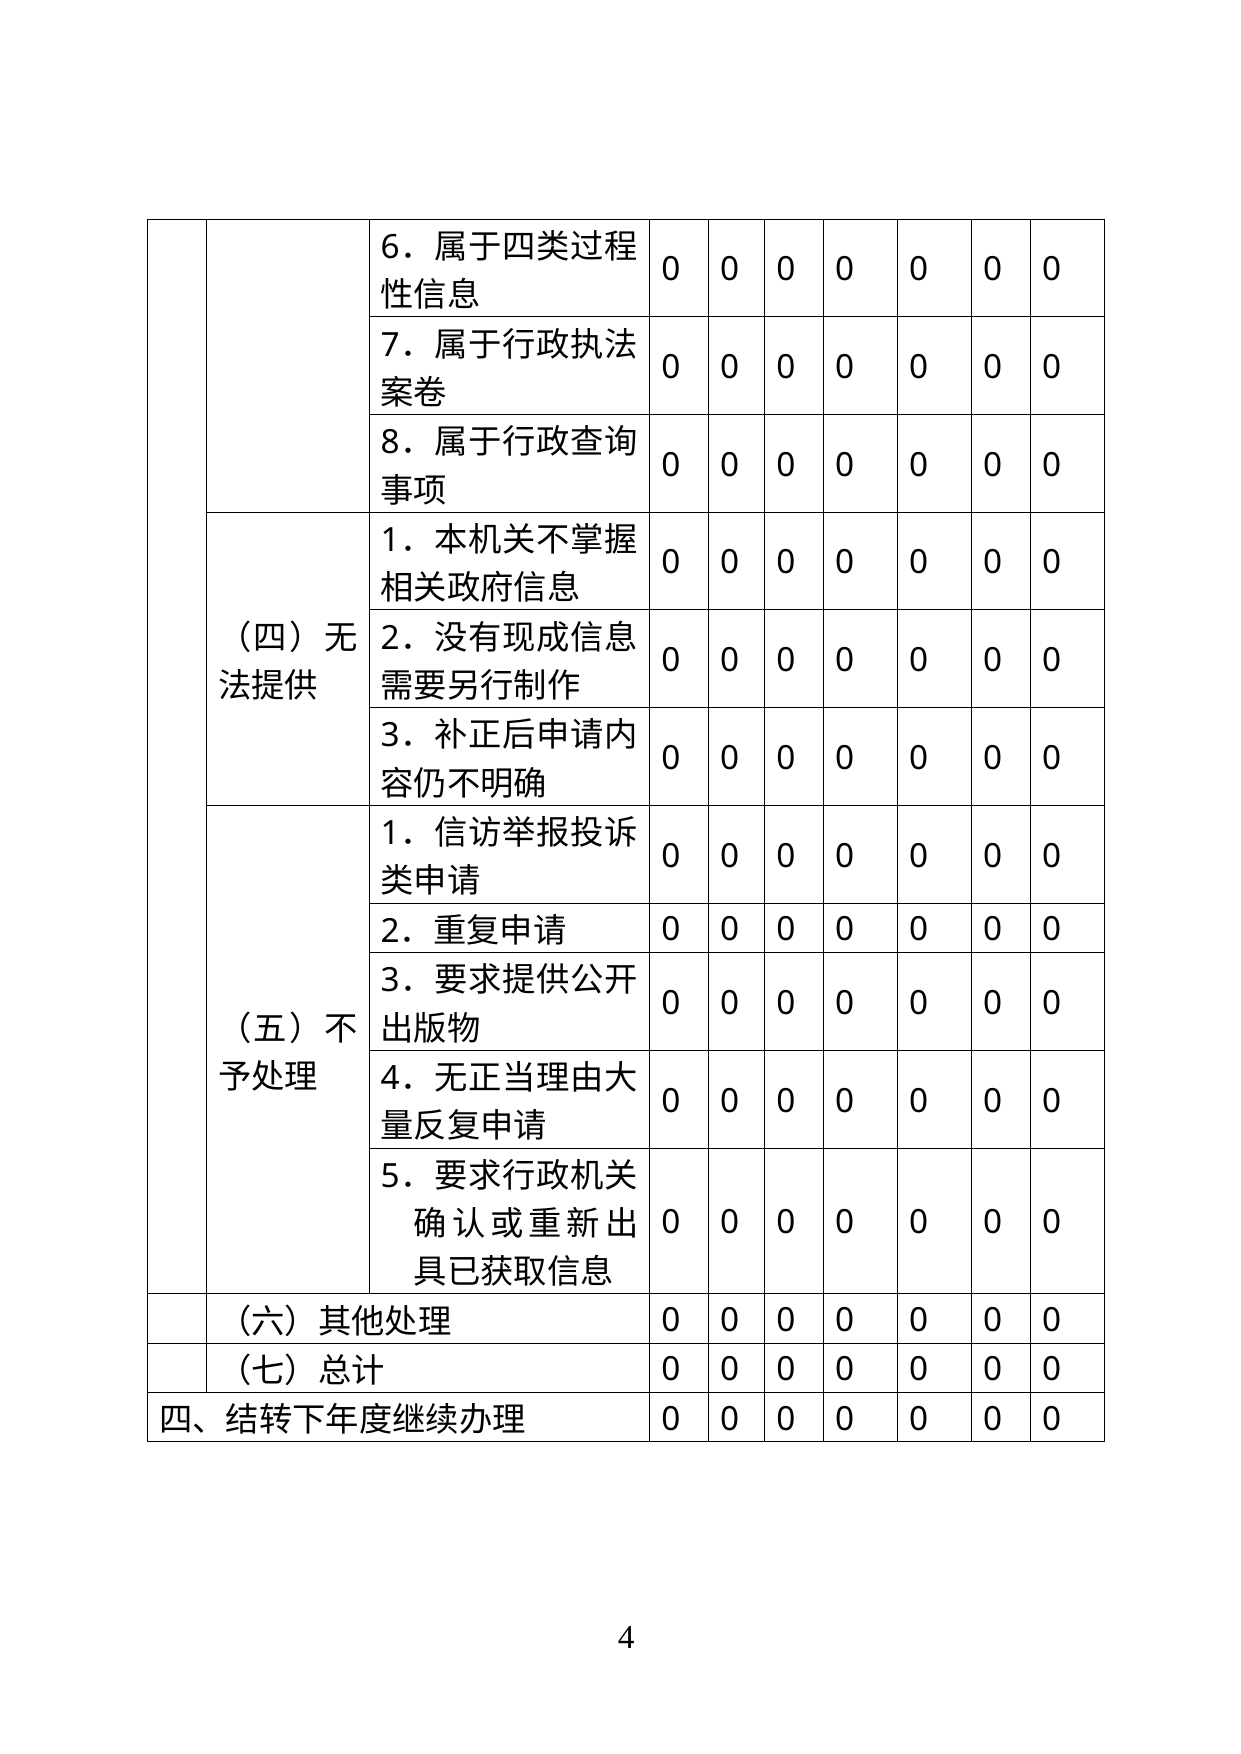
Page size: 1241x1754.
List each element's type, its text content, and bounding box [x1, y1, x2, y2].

table_cell 0 [824, 610, 897, 707]
table_cell 0 [1031, 806, 1104, 902]
table_cell 0 [709, 317, 764, 414]
table_cell 0 [650, 610, 708, 707]
table_cell 0 [972, 1149, 1030, 1293]
table_cell 0 [765, 1393, 823, 1441]
table_cell 0 [650, 708, 708, 805]
table_cell 0 [765, 415, 823, 512]
table_cell [148, 1344, 206, 1392]
table_cell 0 [765, 220, 823, 316]
table_cell 0 [972, 1294, 1030, 1343]
table_cell 0 [898, 1344, 971, 1392]
table_cell 0 [972, 415, 1030, 512]
table_cell 0 [972, 1344, 1030, 1392]
table_cell 4．无正当理由大量反复申请 [370, 1051, 649, 1147]
table_cell 0 [765, 1294, 823, 1343]
table_cell 0 [650, 220, 708, 316]
table_cell （五）不予处理 [207, 806, 369, 1293]
table_cell 0 [824, 953, 897, 1050]
table_cell 0 [650, 317, 708, 414]
table_cell 0 [650, 1149, 708, 1293]
table_cell 0 [709, 904, 764, 952]
table_cell 0 [1031, 708, 1104, 805]
table_cell 0 [1031, 1149, 1104, 1293]
table_cell 0 [765, 317, 823, 414]
table_cell 3．要求提供公开出版物 [370, 953, 649, 1050]
table_cell 0 [824, 708, 897, 805]
table_cell 0 [824, 513, 897, 609]
table_cell 0 [898, 708, 971, 805]
table_cell 0 [709, 806, 764, 902]
table_cell 0 [972, 1051, 1030, 1147]
table_cell 0 [650, 953, 708, 1050]
table_cell 0 [650, 806, 708, 902]
table_cell 8．属于行政查询事项 [370, 415, 649, 512]
table_cell 0 [972, 317, 1030, 414]
table_cell 0 [972, 610, 1030, 707]
table_cell 2．重复申请 [370, 904, 649, 952]
table_cell 0 [824, 1149, 897, 1293]
table_cell 0 [765, 1051, 823, 1147]
table_cell 0 [972, 806, 1030, 902]
table_cell 0 [898, 806, 971, 902]
table_cell 0 [709, 610, 764, 707]
table_cell （四）无法提供 [207, 513, 369, 805]
table_cell 0 [1031, 610, 1104, 707]
table_cell 3．补正后申请内容仍不明确 [370, 708, 649, 805]
table_cell 0 [1031, 904, 1104, 952]
table_cell 0 [765, 1344, 823, 1392]
table_cell 7．属于行政执法案卷 [370, 317, 649, 414]
table_cell 0 [650, 1051, 708, 1147]
table_cell 0 [1031, 1294, 1104, 1343]
table_cell 0 [650, 1393, 708, 1441]
table_cell 0 [1031, 1393, 1104, 1441]
table_cell 0 [650, 1344, 708, 1392]
table_cell 四、结转下年度继续办理 [148, 1393, 649, 1441]
table_cell 0 [1031, 415, 1104, 512]
table_cell 0 [709, 1344, 764, 1392]
table_cell 0 [765, 610, 823, 707]
table_cell （七）总计 [207, 1344, 649, 1392]
table_cell 0 [709, 708, 764, 805]
table_cell 0 [650, 415, 708, 512]
table_cell 0 [898, 317, 971, 414]
table_cell 0 [709, 415, 764, 512]
table_cell 0 [824, 220, 897, 316]
table_cell 0 [709, 953, 764, 1050]
table_cell 0 [972, 513, 1030, 609]
table_cell 0 [972, 708, 1030, 805]
table_cell 0 [824, 317, 897, 414]
table_cell 0 [709, 1393, 764, 1441]
table_cell 0 [765, 708, 823, 805]
table_cell [148, 1294, 206, 1343]
table_cell 0 [650, 513, 708, 609]
table_cell 0 [898, 953, 971, 1050]
table_cell 0 [898, 610, 971, 707]
table_cell 0 [709, 1051, 764, 1147]
table_cell 0 [898, 1149, 971, 1293]
table_cell 0 [765, 1149, 823, 1293]
table_cell 0 [1031, 513, 1104, 609]
table_cell 1．本机关不掌握相关政府信息 [370, 513, 649, 609]
table_cell 0 [972, 953, 1030, 1050]
table_cell 0 [824, 1344, 897, 1392]
table_cell 0 [824, 1051, 897, 1147]
table_cell 0 [765, 953, 823, 1050]
table_cell （六）其他处理 [207, 1294, 649, 1343]
table_cell 0 [898, 513, 971, 609]
table_cell 0 [709, 220, 764, 316]
table_cell 0 [650, 1294, 708, 1343]
table_cell 0 [898, 1294, 971, 1343]
table_cell 0 [898, 220, 971, 316]
table_cell 0 [1031, 1344, 1104, 1392]
table_cell 0 [898, 1393, 971, 1441]
table_cell 0 [824, 1393, 897, 1441]
table_cell 0 [709, 513, 764, 609]
table_cell 0 [1031, 220, 1104, 316]
table_cell 0 [1031, 953, 1104, 1050]
table_cell 0 [765, 806, 823, 902]
table_cell 0 [972, 1393, 1030, 1441]
table_cell 6．属于四类过程性信息 [370, 220, 649, 316]
table_cell 0 [1031, 1051, 1104, 1147]
table_cell 0 [1031, 317, 1104, 414]
table_cell 0 [709, 1149, 764, 1293]
table_cell 0 [765, 904, 823, 952]
table_cell 0 [824, 1294, 897, 1343]
table_cell 0 [824, 415, 897, 512]
table_cell 1．信访举报投诉类申请 [370, 806, 649, 902]
table_cell 0 [898, 415, 971, 512]
table_cell 0 [709, 1294, 764, 1343]
table_cell 0 [972, 220, 1030, 316]
table_cell 0 [824, 904, 897, 952]
table_cell 0 [824, 806, 897, 902]
table_cell 2．没有现成信息需要另行制作 [370, 610, 649, 707]
table_cell 0 [972, 904, 1030, 952]
table_cell 0 [765, 513, 823, 609]
table_cell 0 [650, 904, 708, 952]
table_cell 0 [898, 1051, 971, 1147]
table_cell 0 [898, 904, 971, 952]
table_cell 5．要求行政机关确认或重新出具已获取信息 [370, 1149, 649, 1293]
